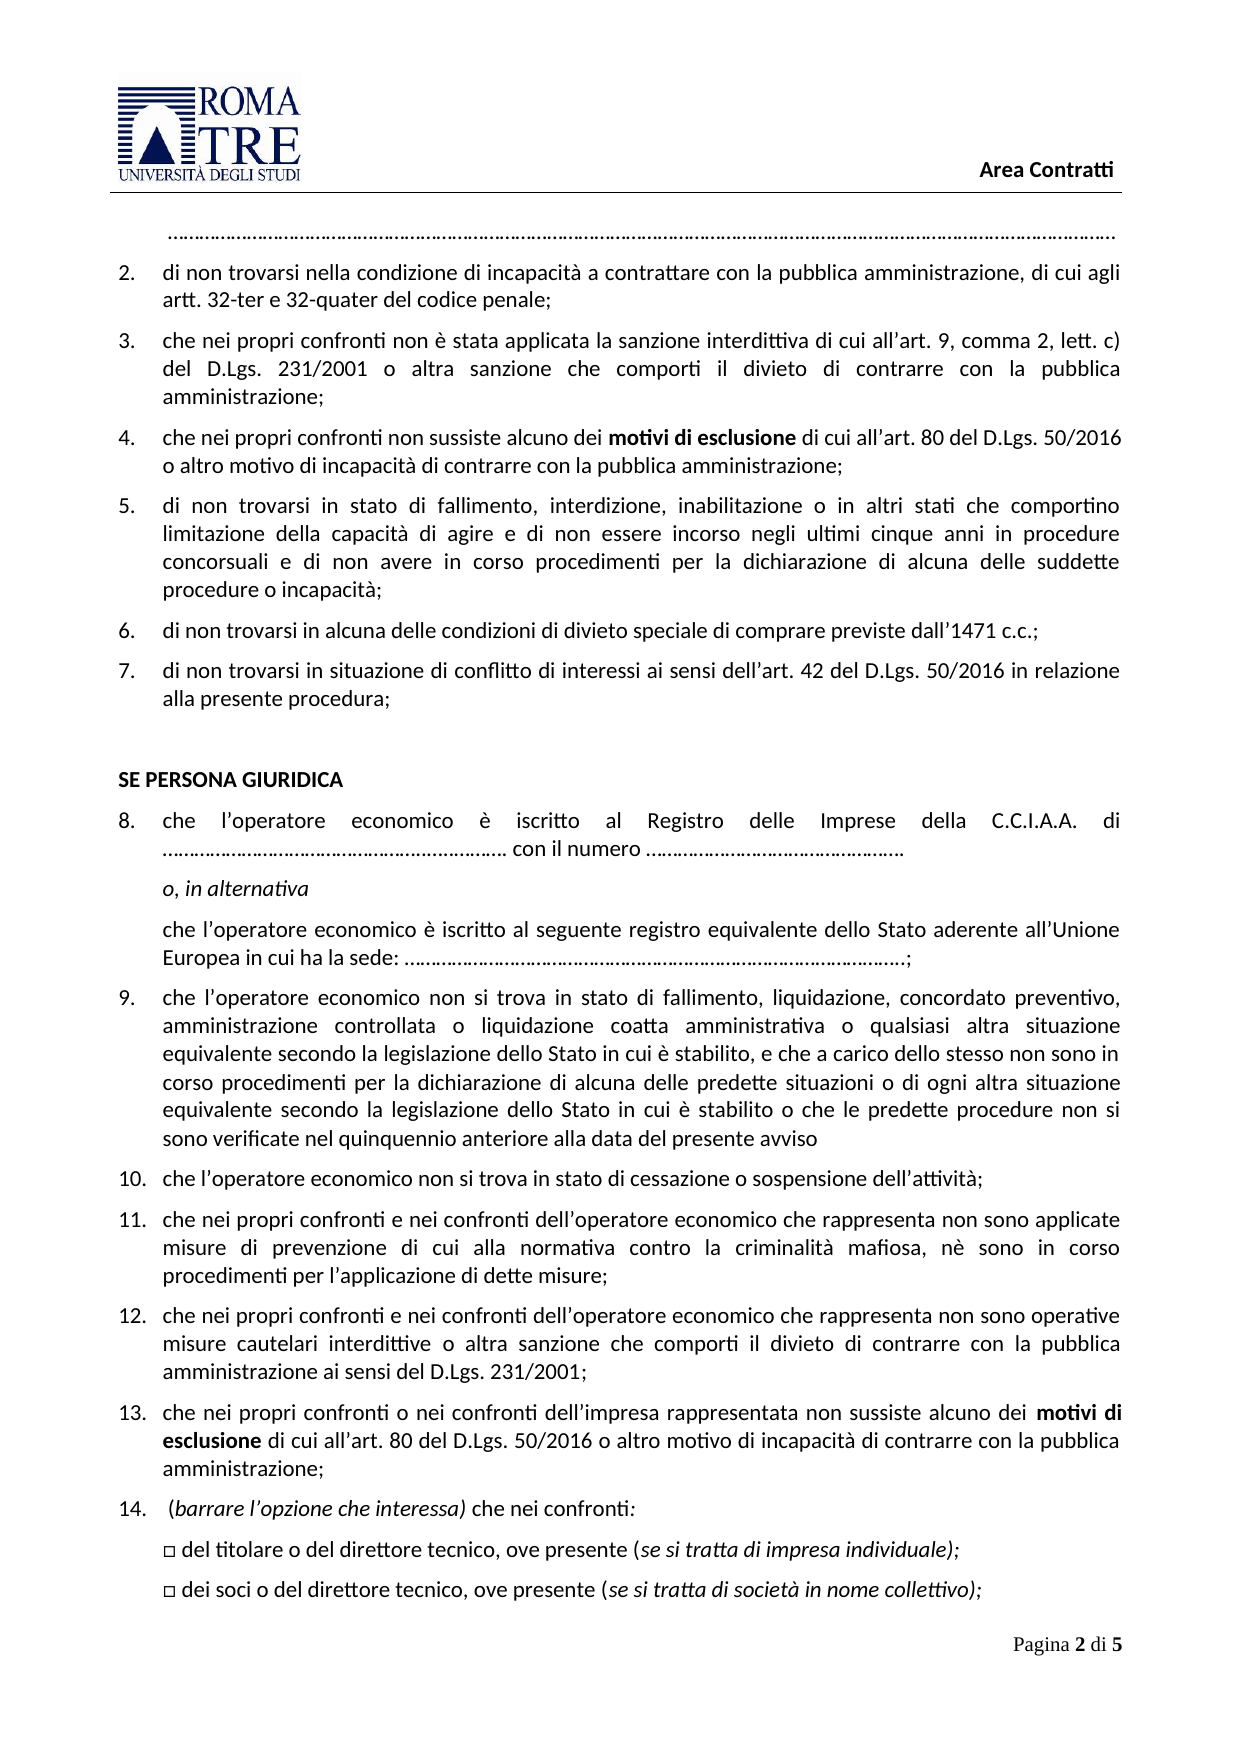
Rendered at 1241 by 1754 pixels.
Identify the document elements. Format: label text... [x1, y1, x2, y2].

text che l’operatore economico è iscritto al seguente registro equivalente dello Stato aderente all’Unione Europea in cui ha la sede: …………………………………………………………………………………..; [162, 915, 1122, 971]
list che l’operatore economico non si trova in stato di fallimento, liquidazione, concordato preventivo, amministrazione controllata o liquidazione coatta amministrativa o qualsiasi altra situazione equivalente secondo la legislazione dello Stato in cui è stabilito, e che a carico dello stesso non sono in corso procedimenti per la dichiarazione di alcuna delle predette situazioni o di ogni altra situazione equivalente secondo la legislazione dello Stato in cui è stabilito o che le predette procedure non si sono verificate nel quinquennio anteriore alla data del presente avviso [118, 983, 1122, 1152]
list di non trovarsi in situazione di conflitto di interessi ai sensi dell’art. 42 del D.Lgs. 50/2016 in relazione alla presente procedura; [118, 656, 1122, 712]
picture [118, 73, 302, 185]
list (barrare l’opzione che interessa) che nei confronti: [118, 1494, 1122, 1522]
list che nei propri confronti e nei confronti dell’operatore economico che rappresenta non sono applicate misure di prevenzione di cui alla normativa contro la criminalità mafiosa, nè sono in corso procedimenti per l’applicazione di dette misure; [118, 1205, 1122, 1289]
list che nei propri confronti non sussiste alcuno dei motivi di esclusione di cui all’art. 80 del D.Lgs. 50/2016 o altro motivo di incapacità di contrarre con la pubblica amministrazione; [118, 423, 1122, 479]
list che nei propri confronti e nei confronti dell’operatore economico che rappresenta non sono operative misure cautelari interdittive o altra sanzione che comporti il divieto di contrarre con la pubblica amministrazione ai sensi del D.Lgs. 231/2001; [118, 1301, 1122, 1385]
list che l’operatore economico non si trova in stato di cessazione o sospensione dell’attività; [118, 1164, 1122, 1192]
list di non trovarsi in stato di fallimento, interdizione, inabilitazione o in altri stati che comportino limitazione della capacità di agire e di non essere incorso negli ultimi cinque anni in procedure concorsuali e di non avere in corso procedimenti per la dichiarazione di alcuna delle suddette procedure o incapacità; [118, 491, 1122, 603]
text SE PERSONA GIURIDICA [118, 765, 1122, 793]
text o, in alternativa [162, 874, 1122, 902]
list di non trovarsi in alcuna delle condizioni di divieto speciale di comprare previste dall’1471 c.c.; [118, 616, 1122, 644]
list di non trovarsi nella condizione di incapacità a contrattare con la pubblica amministrazione, di cui agli artt. 32-ter e 32-quater del codice penale; [118, 258, 1122, 314]
text ……………………………………………………………………………………………………………………………………………………………… [162, 217, 1122, 245]
text □ del titolare o del direttore tecnico, ove presente (se si tratta di impresa individuale); [162, 1535, 1122, 1563]
list che nei propri confronti non è stata applicata la sanzione interdittiva di cui all’art. 9, comma 2, lett. c) del D.Lgs. 231/2001 o altra sanzione che comporti il divieto di contrarre con la pubblica amministrazione; [118, 326, 1122, 410]
list che l’operatore economico è iscritto al Registro delle Imprese della C.C.I.A.A. di …………………………………………..…..………. con il numero …………………………………………. [118, 806, 1122, 862]
list che nei propri confronti o nei confronti dell’impresa rappresentata non sussiste alcuno dei motivi di esclusione di cui all’art. 80 del D.Lgs. 50/2016 o altro motivo di incapacità di contrarre con la pubblica amministrazione; [118, 1398, 1122, 1482]
text □ dei soci o del direttore tecnico, ove presente (se si tratta di società in nome collettivo); [162, 1575, 1122, 1603]
